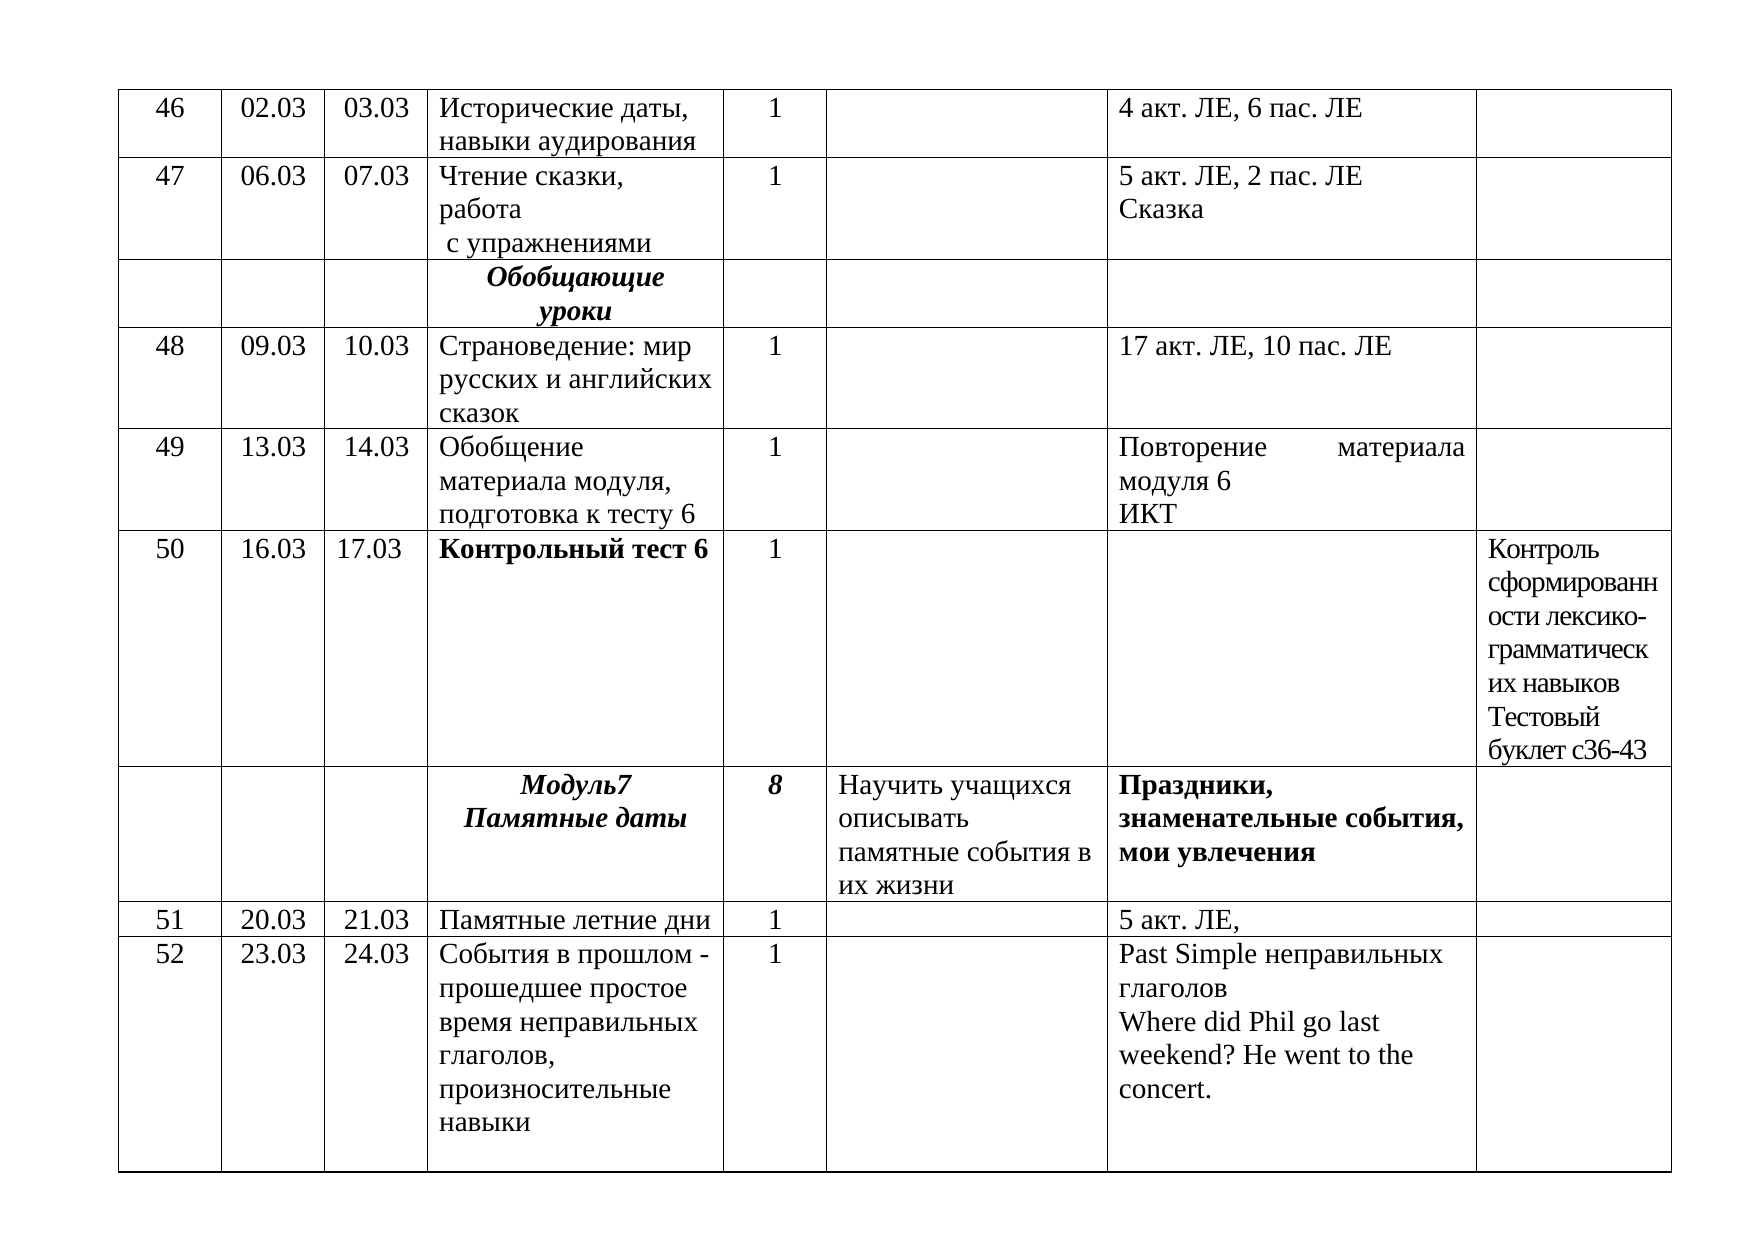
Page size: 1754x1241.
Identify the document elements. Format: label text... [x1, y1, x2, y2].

table_cell [724, 260, 826, 327]
table_cell Повторение материала модуля 6 ИКТ [1108, 429, 1476, 530]
table_cell [1477, 328, 1671, 428]
table_cell [1477, 937, 1671, 1171]
table_cell 49 [119, 429, 221, 530]
table_cell [325, 260, 427, 327]
table_cell Контрольный тест 6 [428, 531, 723, 766]
table_cell 1 [724, 328, 826, 428]
table_cell [1477, 767, 1671, 901]
table_cell 1 [724, 158, 826, 258]
table_cell 47 [119, 158, 221, 258]
table_cell 03.03 [325, 90, 427, 157]
table_cell 17.03 [325, 531, 427, 766]
table_cell [325, 767, 427, 901]
table_cell 1 [724, 90, 826, 157]
table_cell Контроль сформированности лексико-грамматических навыков Тестовый буклет с36-43 [1477, 531, 1671, 766]
table_cell [1477, 260, 1671, 327]
table_cell 52 [119, 937, 221, 1171]
table_cell 1 [724, 531, 826, 766]
table_cell 51 [119, 902, 221, 936]
table_cell [827, 158, 1107, 258]
table_cell [119, 767, 221, 901]
table_cell Исторические даты, навыки аудирования [428, 90, 723, 157]
table_cell [827, 902, 1107, 936]
table_cell Страноведение: мир русских и английских сказок [428, 328, 723, 428]
table_cell [827, 937, 1107, 1171]
table_cell [222, 260, 324, 327]
table_cell [1477, 902, 1671, 936]
table_cell 8 [724, 767, 826, 901]
table_cell 1 [724, 902, 826, 936]
table_cell 1 [724, 937, 826, 1171]
table_cell 02.03 [222, 90, 324, 157]
table_cell 10.03 [325, 328, 427, 428]
table_cell [119, 260, 221, 327]
table_cell [1108, 260, 1476, 327]
table_cell 21.03 [325, 902, 427, 936]
table_cell [1477, 90, 1671, 157]
table_cell 1 [724, 429, 826, 530]
table_cell 4 акт. ЛЕ, 6 пас. ЛЕ [1108, 90, 1476, 157]
table_cell Памятные летние дни [428, 902, 723, 936]
table_cell [222, 767, 324, 901]
table_cell 13.03 [222, 429, 324, 530]
table_cell 07.03 [325, 158, 427, 258]
table_cell 24.03 [325, 937, 427, 1171]
table_cell 16.03 [222, 531, 324, 766]
table_cell 06.03 [222, 158, 324, 258]
table_cell Чтение сказки, работа с упражнениями [428, 158, 723, 258]
table_cell Обобщение материала модуля, подготовка к тесту 6 [428, 429, 723, 530]
table_cell 20.03 [222, 902, 324, 936]
table_cell [827, 531, 1107, 766]
table_cell [827, 90, 1107, 157]
table_cell 23.03 [222, 937, 324, 1171]
table_cell [827, 328, 1107, 428]
table_cell 50 [119, 531, 221, 766]
table_cell [827, 429, 1107, 530]
table_cell 09.03 [222, 328, 324, 428]
table_cell [1477, 429, 1671, 530]
table_cell 5 акт. ЛЕ, [1108, 902, 1476, 936]
table_cell Модуль7 Памятные даты [428, 767, 723, 901]
table_cell 48 [119, 328, 221, 428]
table_cell [1477, 158, 1671, 258]
table_cell 5 акт. ЛЕ, 2 пас. ЛЕ Сказка [1108, 158, 1476, 258]
table_cell 14.03 [325, 429, 427, 530]
table_cell [827, 260, 1107, 327]
table_cell Праздники, знаменательные события, мои увлечения [1108, 767, 1476, 901]
table_cell Научить учащихся описывать памятные события в их жизни [827, 767, 1107, 901]
table_cell 17 акт. ЛЕ, 10 пас. ЛЕ [1108, 328, 1476, 428]
table_cell [1108, 531, 1476, 766]
table_cell События в прошлом - прошедшее простое время неправильных глаголов, произносительные навыки [428, 937, 723, 1171]
table_cell 46 [119, 90, 221, 157]
table_cell Обобщающие уроки [428, 260, 723, 327]
table_cell Past Simple неправильных глаголов Where did Phil go last weekend? He went to the concert. [1108, 937, 1476, 1171]
